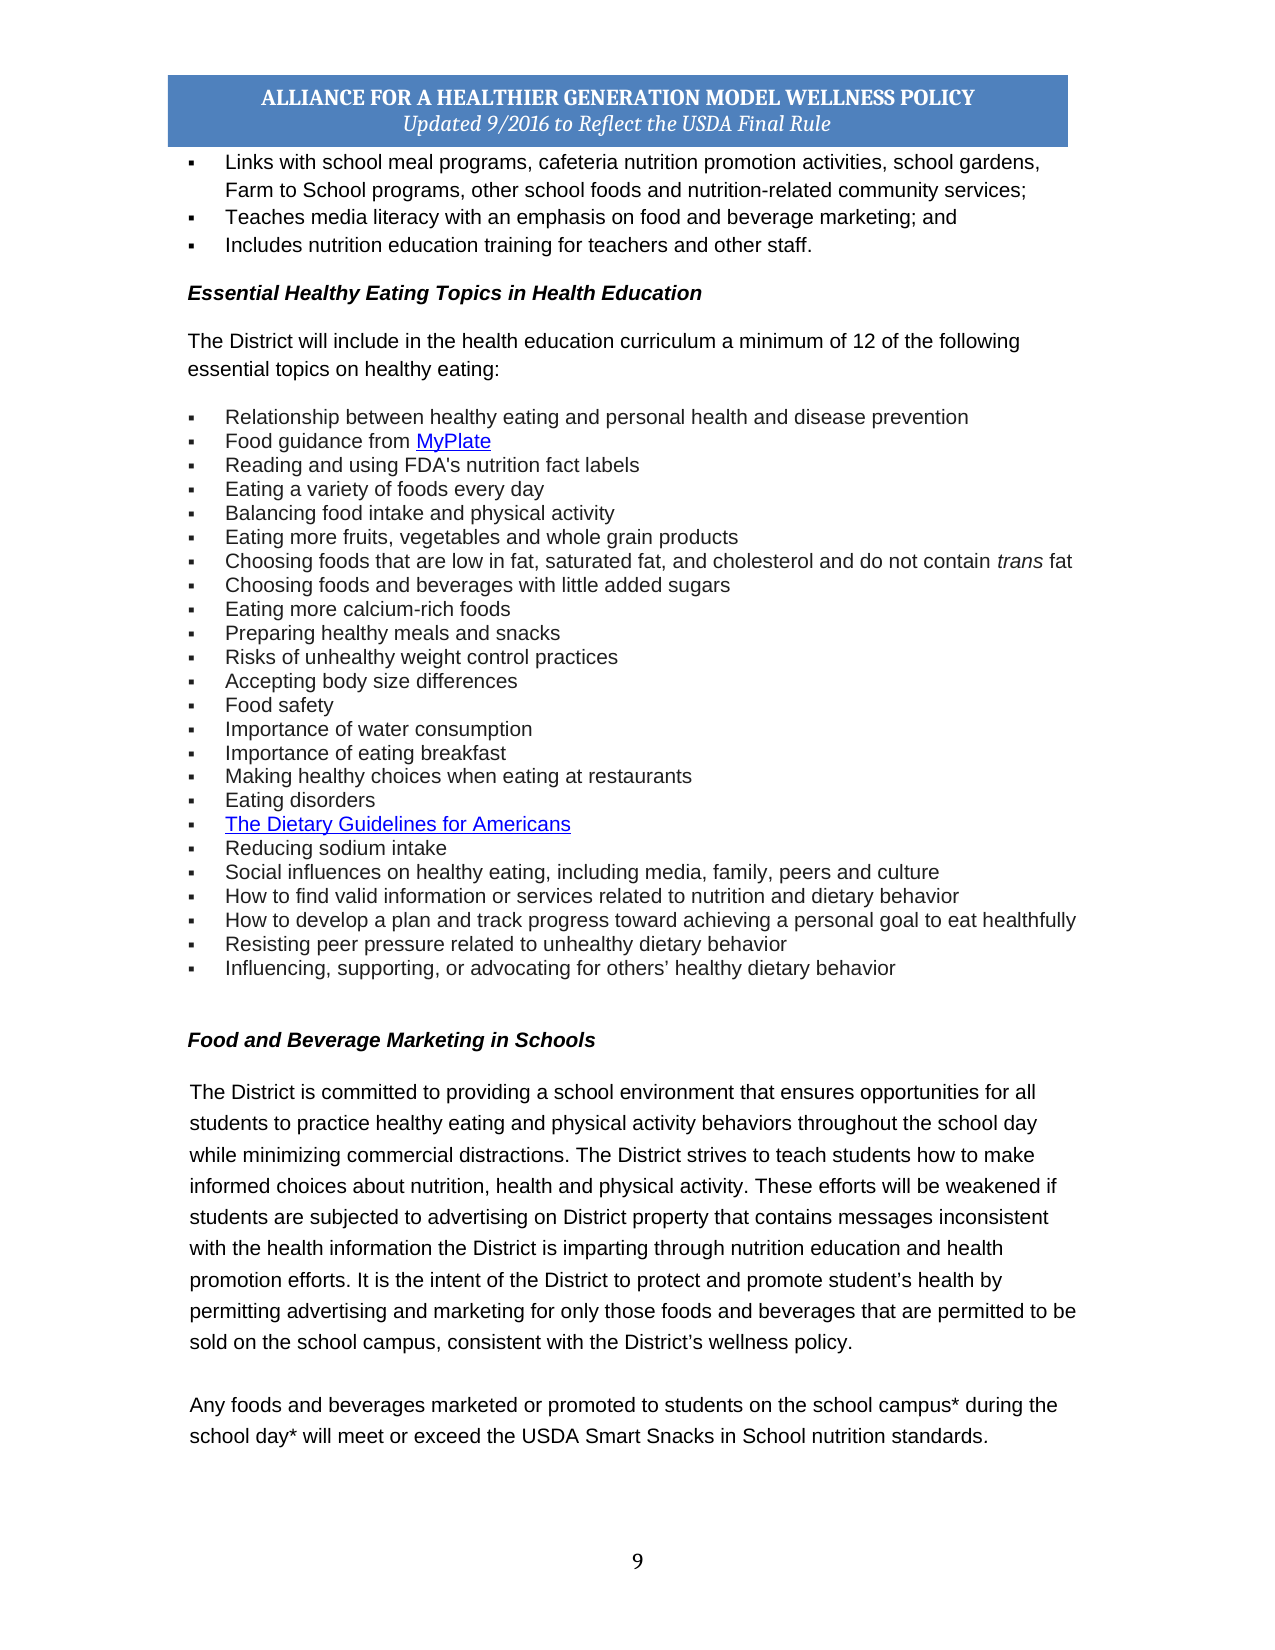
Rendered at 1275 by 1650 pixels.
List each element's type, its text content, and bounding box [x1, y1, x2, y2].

list Eating more fruits, vegetables and whole grain products [187, 525, 1087, 549]
list How to develop a plan and track progress toward achieving a personal goal to eat healthfully [187, 908, 1087, 932]
text Food and Beverage Marketing in Schools [187, 1004, 1087, 1052]
text The District will include in the health education curriculum a minimum of 12 of the following essential topics on healthy eating: [187, 329, 1087, 381]
list Includes nutrition education training for teachers and other staff. [187, 232, 1087, 256]
list Balancing food intake and physical activity [187, 501, 1087, 525]
text Essential Healthy Eating Topics in Health Education [187, 281, 1087, 305]
list Making healthy choices when eating at restaurants [187, 764, 1087, 788]
list The Dietary Guidelines for Americans [187, 812, 1087, 836]
text Any foods and beverages marketed or promoted to students on the school campus* during the school day* will meet or exceed the USDA Smart Snacks in School nutrition standards. [189, 1385, 1087, 1448]
list Risks of unhealthy weight control practices [187, 644, 1087, 668]
list Choosing foods that are low in fat, saturated fat, and cholesterol and do not contain trans fat [187, 549, 1087, 573]
list Reading and using FDA's nutrition fact labels [187, 453, 1087, 477]
list Accepting body size differences [187, 668, 1087, 692]
text The District is committed to providing a school environment that ensures opportunities for all students to practice healthy eating and physical activity behaviors throughout the school day while minimizing commercial distractions. The District strives to teach students how to make informed choices about nutrition, health and physical activity. These efforts will be weakened if students are subjected to advertising on District property that contains messages inconsistent with the health information the District is imparting through nutrition education and health promotion efforts. It is the intent of the District to protect and promote student’s health by permitting advertising and marketing for only those foods and beverages that are permitted to be sold on the school campus, consistent with the District’s wellness policy. [189, 1073, 1087, 1354]
list Social influences on healthy eating, including media, family, peers and culture [187, 860, 1087, 884]
list Reducing sodium intake [187, 836, 1087, 860]
list Teaches media literacy with an emphasis on food and beverage marketing; and [187, 205, 1087, 229]
list Importance of water consumption [187, 716, 1087, 740]
list Relationship between healthy eating and personal health and disease prevention [187, 405, 1087, 429]
list Links with school meal programs, cafeteria nutrition promotion activities, school gardens, Farm to School programs, other school foods and nutrition-related community services; [187, 150, 1087, 201]
list Eating more calcium-rich foods [187, 597, 1087, 621]
list Choosing foods and beverages with little added sugars [187, 573, 1087, 597]
list Food guidance from MyPlate [187, 429, 1087, 453]
list Preparing healthy meals and snacks [187, 621, 1087, 644]
list Influencing, supporting, or advocating for others’ healthy dietary behavior [187, 956, 1087, 980]
list Eating disorders [187, 788, 1087, 812]
list Food safety [187, 692, 1087, 716]
list How to find valid information or services related to nutrition and dietary behavior [187, 884, 1087, 908]
list Importance of eating breakfast [187, 740, 1087, 764]
list Eating a variety of foods every day [187, 477, 1087, 501]
list Resisting peer pressure related to unhealthy dietary behavior [187, 932, 1087, 956]
